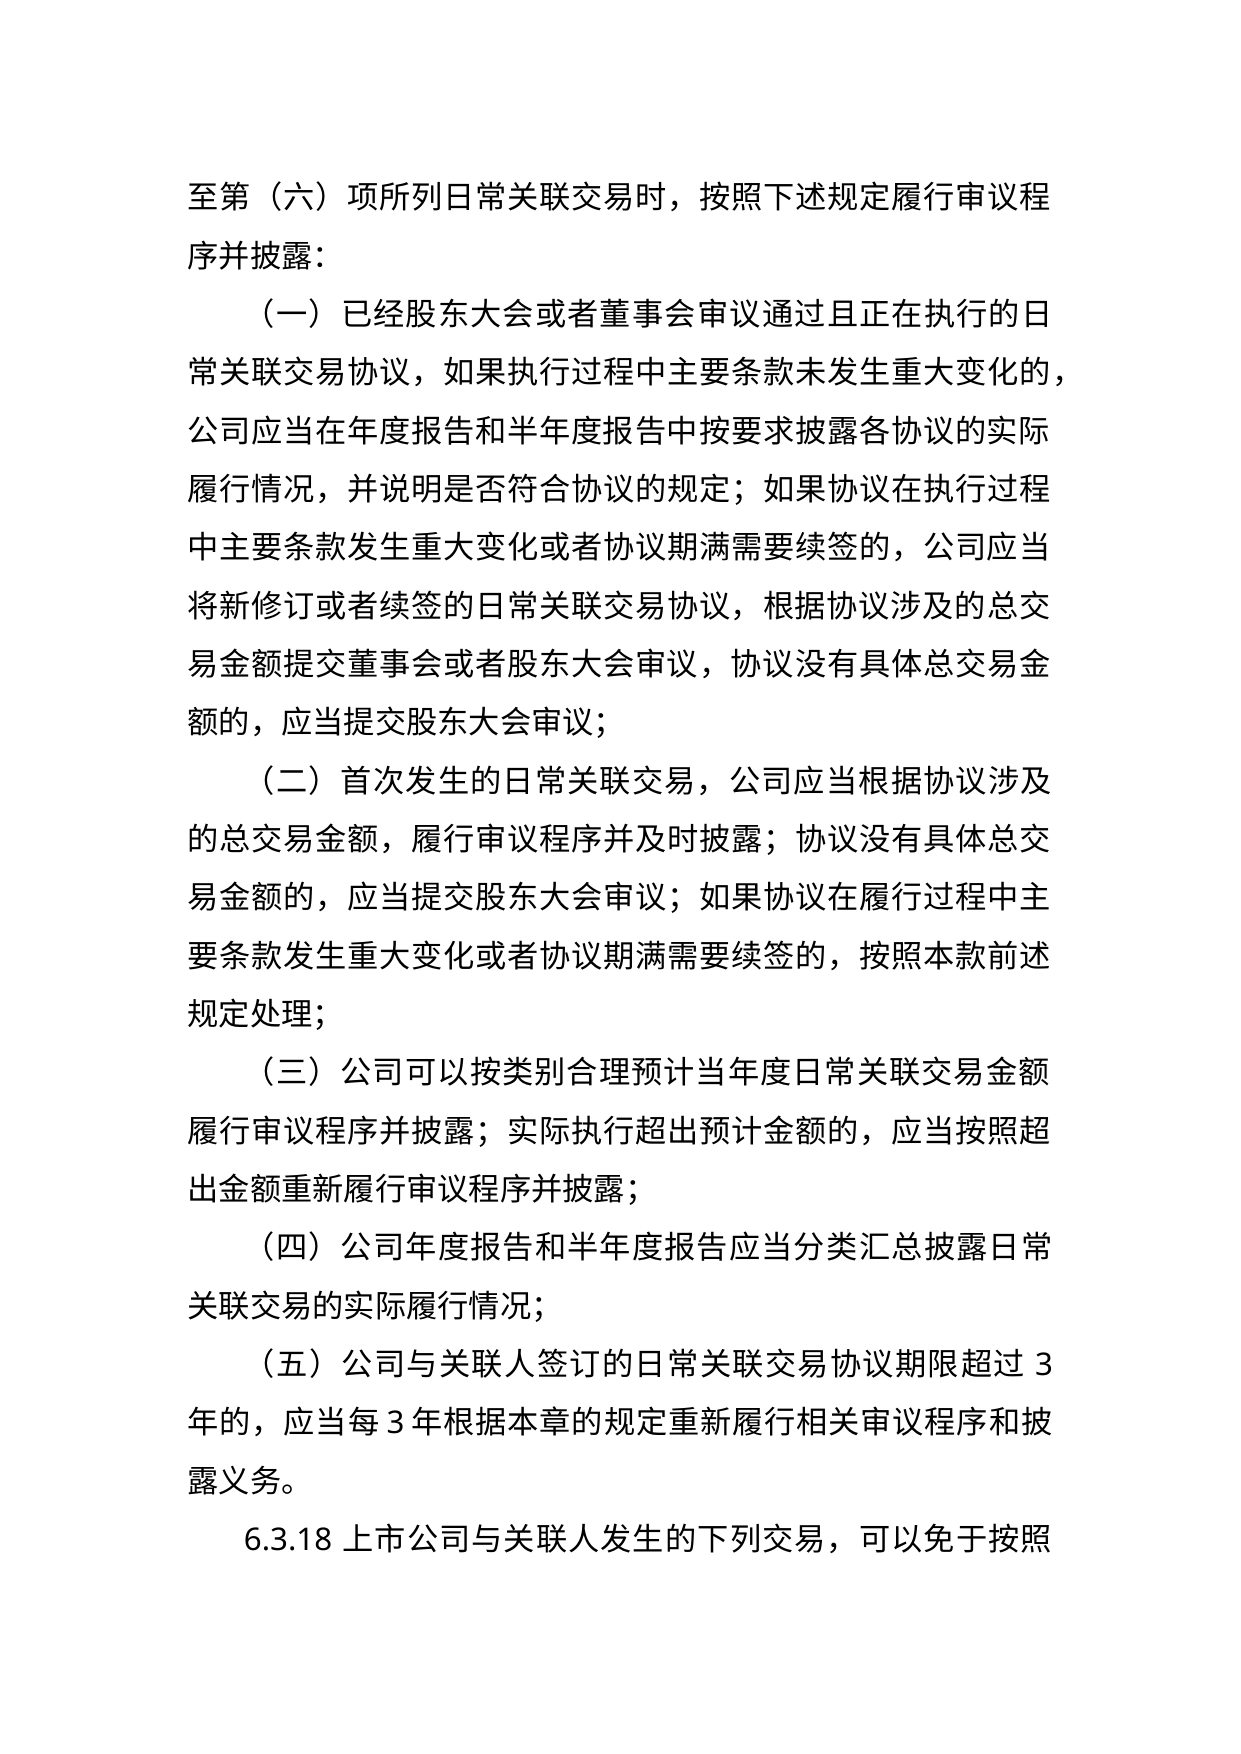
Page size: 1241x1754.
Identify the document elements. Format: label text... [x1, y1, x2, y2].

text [187, 162, 1053, 279]
text （一）已经股东大会或者董事会审议通过且正在执行的日常关联交易协议，如果执行过程中主要条款未发生重大变化的，公司应当在年度报告和半年度报告中按要求披露各协议的实际履行情况，并说明是否符合协议的规定；如果协议在执行过程中主要条款发生重大变化或者协议期满需要续签的，公司应当将新修订或者续签的日常关联交易协议，根据协议涉及的总交易金额提交董事会或者股东大会审议，协议没有具体总交易金额的，应当提交股东大会审议； [187, 279, 1053, 745]
text （二）首次发生的日常关联交易，公司应当根据协议涉及的总交易金额，履行审议程序并及时披露；协议没有具体总交易金额的，应当提交股东大会审议；如果协议在履行过程中主要条款发生重大变化或者协议期满需要续签的，按照本款前述规定处理； [187, 745, 1053, 1037]
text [187, 1504, 1053, 1562]
text （四）公司年度报告和半年度报告应当分类汇总披露日常关联交易的实际履行情况； [187, 1212, 1053, 1329]
text （五）公司与关联人签订的日常关联交易协议期限超过3年的，应当每3年根据本章的规定重新履行相关审议程序和披露义务。 [187, 1329, 1053, 1504]
text （三）公司可以按类别合理预计当年度日常关联交易金额，履行审议程序并披露；实际执行超出预计金额的，应当按照超出金额重新履行审议程序并披露； [187, 1037, 1053, 1212]
